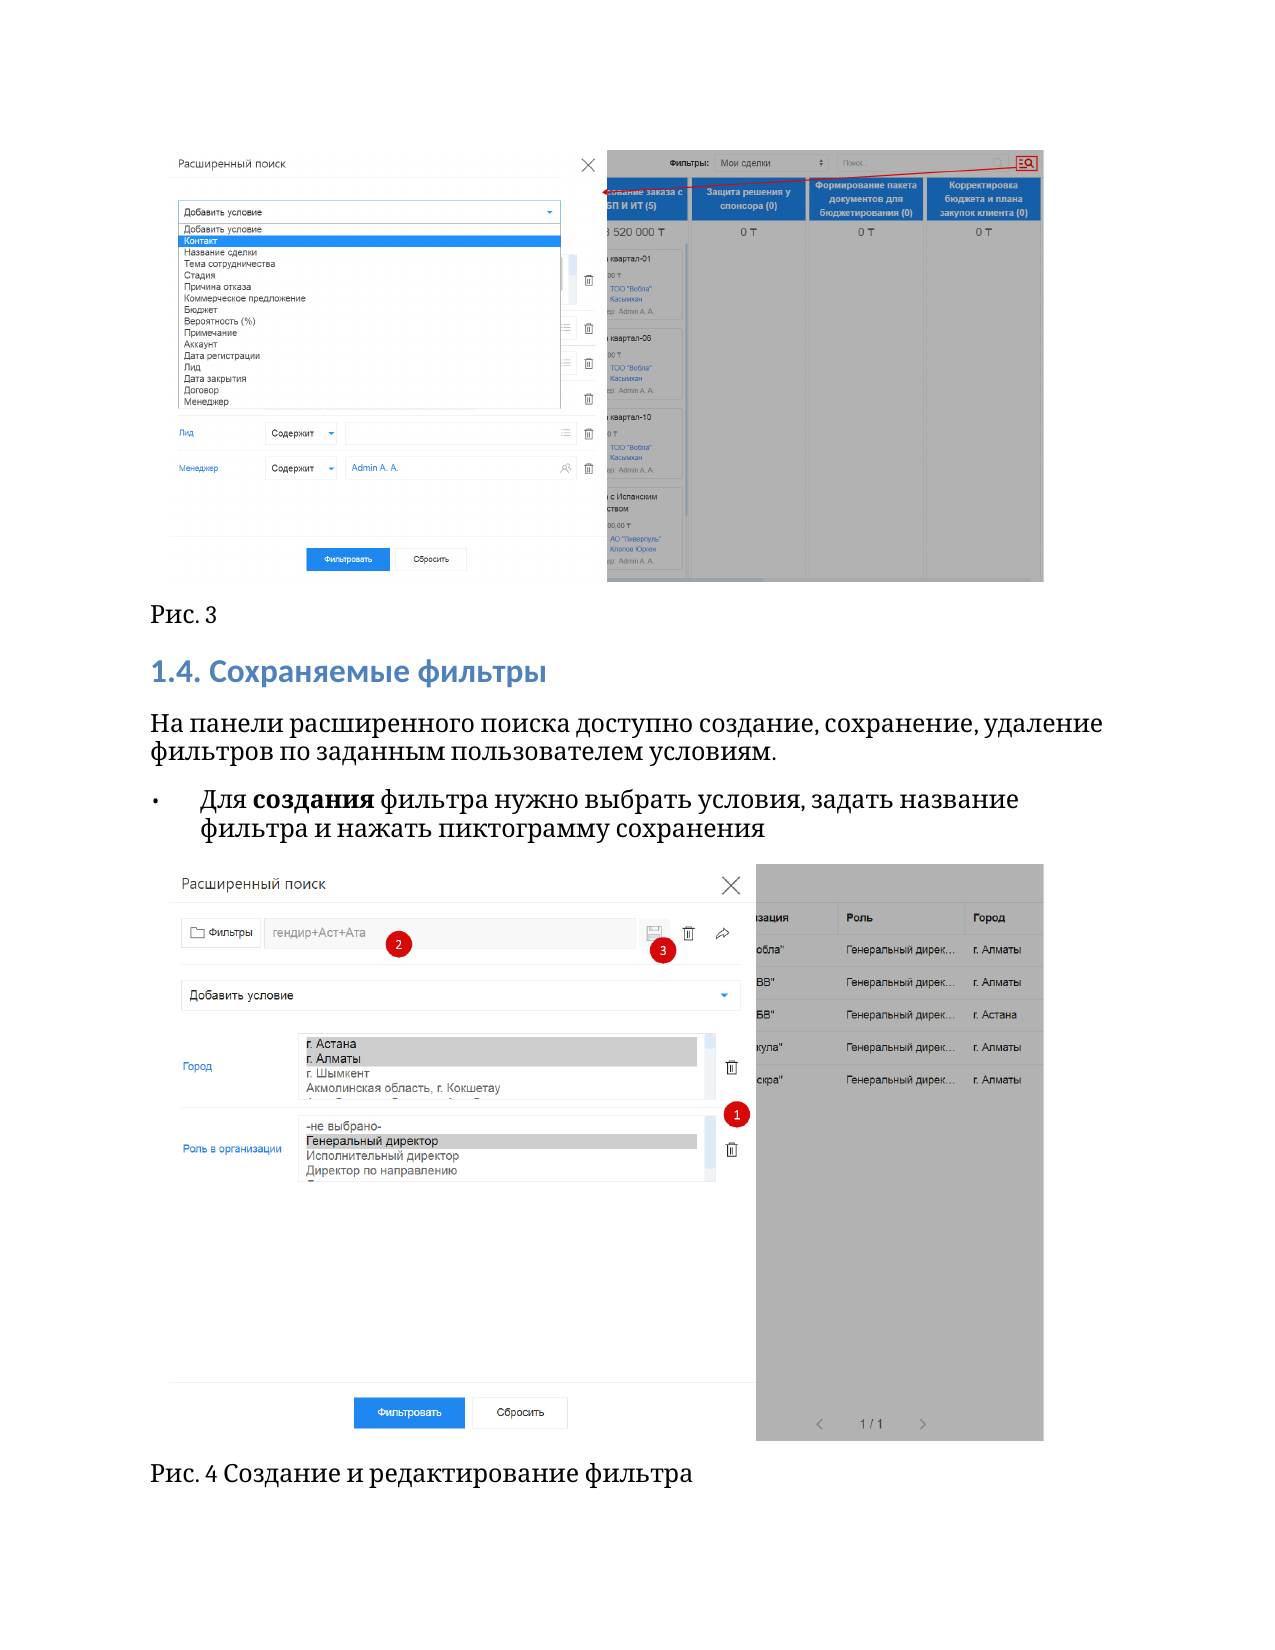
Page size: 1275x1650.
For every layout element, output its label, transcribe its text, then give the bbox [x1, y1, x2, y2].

picture [168, 150, 1044, 582]
text Рис. 3 [150, 601, 1125, 629]
list Для создания фильтра нужно выбрать условия, задать название фильтра и нажать пиктограмму сохранения [150, 786, 1125, 843]
text Рис. 4 Создание и редактирование фильтра [150, 1459, 1125, 1488]
picture [168, 864, 1044, 1441]
subtitle 1.4. Сохраняемые фильтры [150, 650, 1125, 691]
text На панели расширенного поиска доступно создание, сохранение, удаление фильтров по заданным пользователем условиям. [150, 709, 1125, 767]
